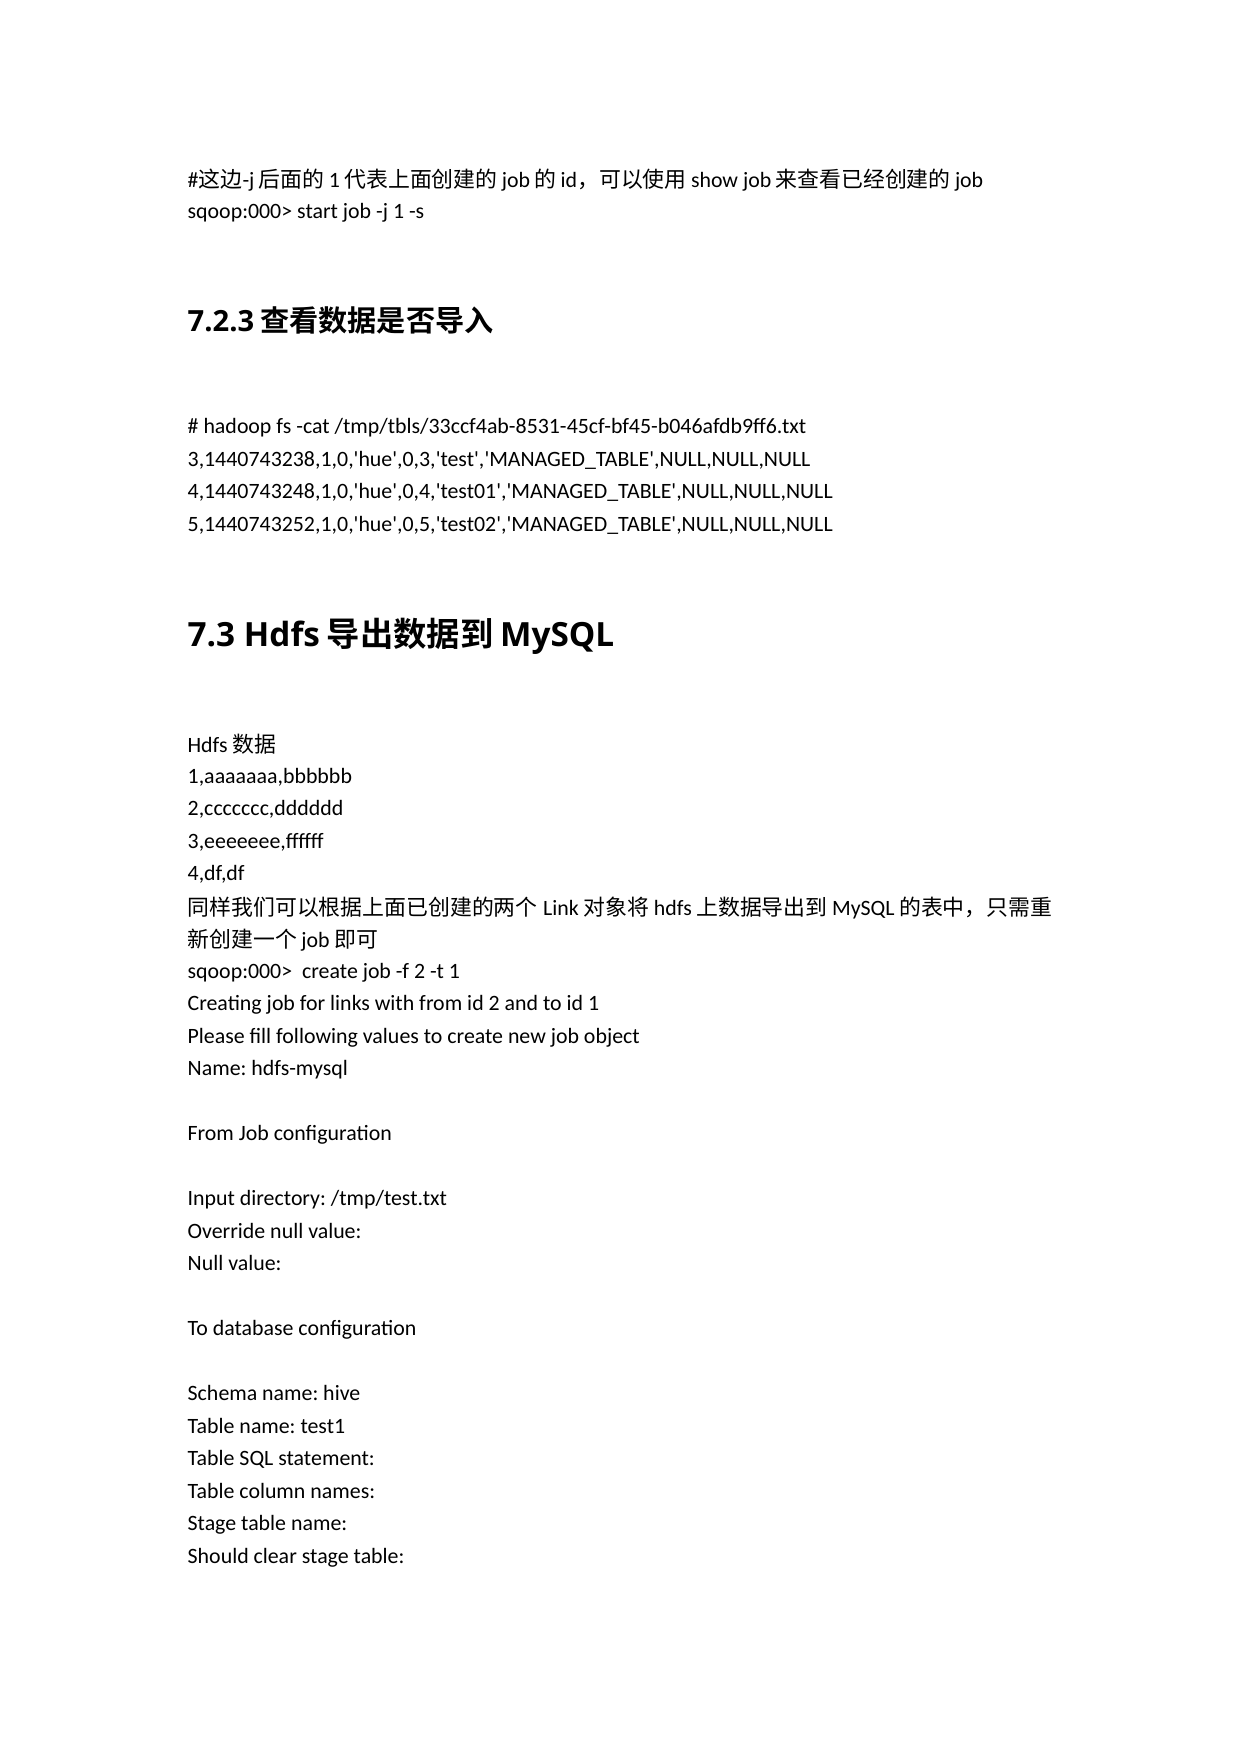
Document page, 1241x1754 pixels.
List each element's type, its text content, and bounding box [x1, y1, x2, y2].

text 3,1440743238,1,0,'hue',0,3,'test','MANAGED_TABLE',NULL,NULL,NULL [187, 442, 1053, 474]
text 同样我们可以根据上面已创建的两个Link 对象将hdfs上数据导出到MySQL的表中，只需重新创建一个job即可 [187, 889, 1053, 954]
text Table column names: [187, 1474, 1053, 1507]
text To database configuration [187, 1312, 1053, 1344]
text sqoop:000> start job -j 1 -s [187, 194, 1053, 227]
text Table name: test1 [187, 1409, 1053, 1442]
text Name: hdfs-mysql [187, 1052, 1053, 1084]
text 1,aaaaaaa,bbbbbb [187, 759, 1053, 792]
text From Job configuration [187, 1117, 1053, 1149]
text Stage table name: [187, 1507, 1053, 1539]
text Creating job for links with from id 2 and to id 1 [187, 987, 1053, 1019]
subtitle 7.3 Hdfs导出数据到MySQL [187, 599, 1053, 664]
text 4,1440743248,1,0,'hue',0,4,'test01','MANAGED_TABLE',NULL,NULL,NULL [187, 474, 1053, 507]
text # hadoop fs -cat /tmp/tbls/33ccf4ab-8531-45cf-bf45-b046afdb9ff6.txt [187, 409, 1053, 442]
text 4,df,df [187, 857, 1053, 889]
text 3,eeeeeee,ffffff [187, 824, 1053, 857]
text Null value: [187, 1247, 1053, 1279]
text Should clear stage table: [187, 1539, 1053, 1572]
subtitle 7.2.3查看数据是否导入 [187, 287, 1053, 352]
text Hdfs数据 [187, 727, 1053, 759]
text sqoop:000> create job -f 2 -t 1 [187, 954, 1053, 987]
text Input directory: /tmp/test.txt [187, 1182, 1053, 1214]
text Override null value: [187, 1214, 1053, 1247]
text Please fill following values to create new job object [187, 1019, 1053, 1052]
text 5,1440743252,1,0,'hue',0,5,'test02','MANAGED_TABLE',NULL,NULL,NULL [187, 507, 1053, 539]
text 2,ccccccc,dddddd [187, 792, 1053, 824]
text Schema name: hive [187, 1377, 1053, 1409]
text #这边-j后面的1代表上面创建的job的id，可以使用show job来查看已经创建的job [187, 162, 1053, 194]
text Table SQL statement: [187, 1442, 1053, 1474]
